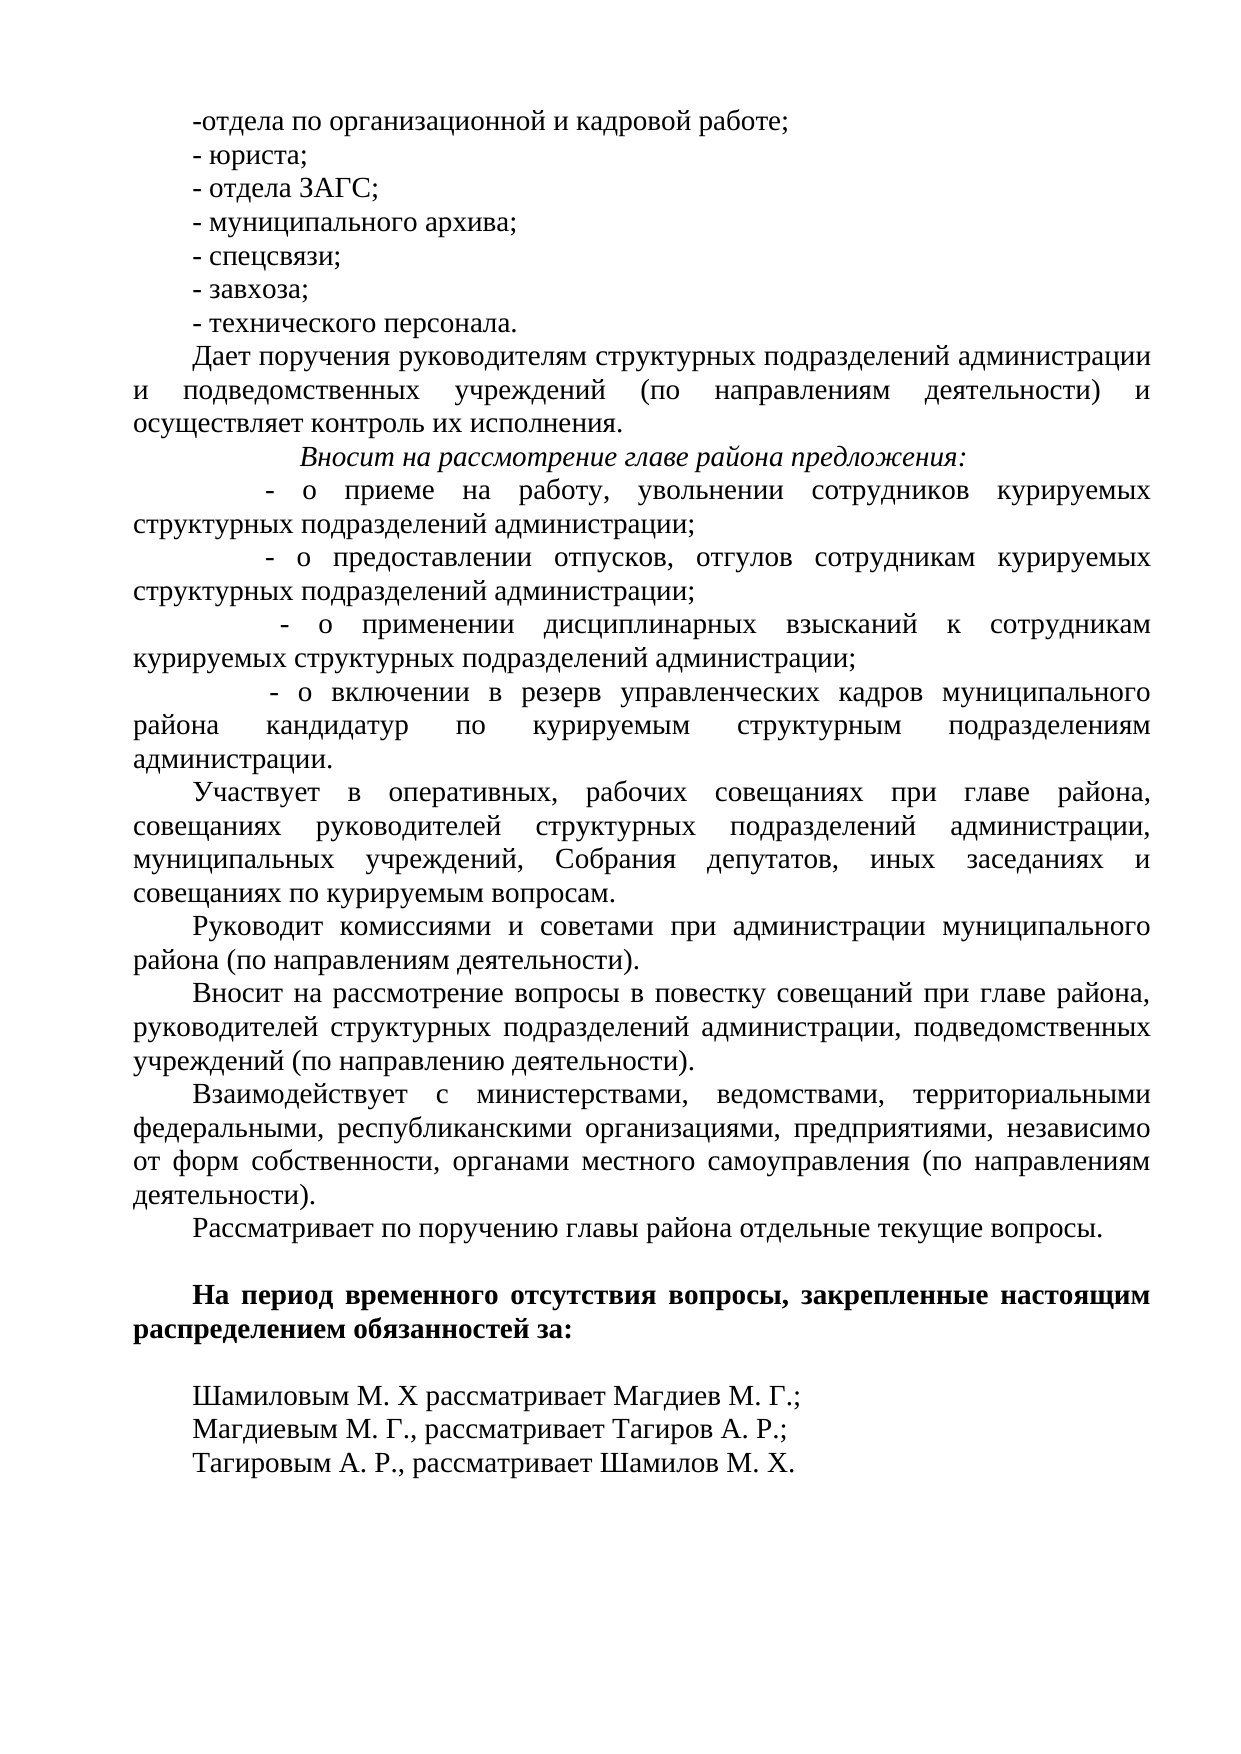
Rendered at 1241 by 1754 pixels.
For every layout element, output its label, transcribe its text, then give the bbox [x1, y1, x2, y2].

text Вносит на рассмотрение вопросы в повестку совещаний при главе района, руководителей структурных подразделений администрации, подведомственных учреждений (по направлению деятельности). [133, 976, 1152, 1076]
text - завхоза; [133, 271, 1152, 305]
text - о применении дисциплинарных взысканий к сотрудникам курируемых структурных подразделений администрации; [133, 607, 1152, 674]
text Взаимодействует с министерствами, ведомствами, территориальными федеральными, республиканскими организациями, предприятиями, независимо от форм собственности, органами местного самоуправления (по направлениям деятельности). [133, 1076, 1152, 1210]
text - технического персонала. [133, 305, 1152, 338]
text Вносит на рассмотрение главе района предложения: [133, 439, 1152, 472]
text На период временного отсутствия вопросы, закрепленные настоящим распределением обязанностей за: [133, 1277, 1152, 1344]
text Тагировым А. Р., рассматривает Шамилов М. Х. [133, 1445, 1152, 1479]
text -отдела по организационной и кадровой работе; [133, 103, 1152, 137]
text - о приеме на работу, увольнении сотрудников курируемых структурных подразделений администрации; [133, 472, 1152, 539]
text - муниципального архива; [133, 204, 1152, 238]
text Руководит комиссиями и советами при администрации муниципального района (по направлениям деятельности). [133, 908, 1152, 976]
text Дает поручения руководителям структурных подразделений администрации и подведомственных учреждений (по направлениям деятельности) и осуществляет контроль их исполнения. [133, 338, 1152, 439]
text Участвует в оперативных, рабочих совещаниях при главе района, совещаниях руководителей структурных подразделений администрации, муниципальных учреждений, Собрания депутатов, иных заседаниях и совещаниях по курируемым вопросам. [133, 774, 1152, 908]
text - о включении в резерв управленческих кадров муниципального района кандидатур по курируемым структурным подразделениям администрации. [133, 674, 1152, 774]
text - спецсвязи; [133, 238, 1152, 271]
text Шамиловым М. Х рассматривает Магдиев М. Г.; [133, 1378, 1152, 1412]
text Магдиевым М. Г., рассматривает Тагиров А. Р.; [133, 1412, 1152, 1445]
text - о предоставлении отпусков, отгулов сотрудникам курируемых структурных подразделений администрации; [133, 539, 1152, 607]
text - юриста; [133, 137, 1152, 171]
text - отдела ЗАГС; [133, 171, 1152, 204]
text Рассматривает по поручению главы района отдельные текущие вопросы. [133, 1210, 1152, 1244]
